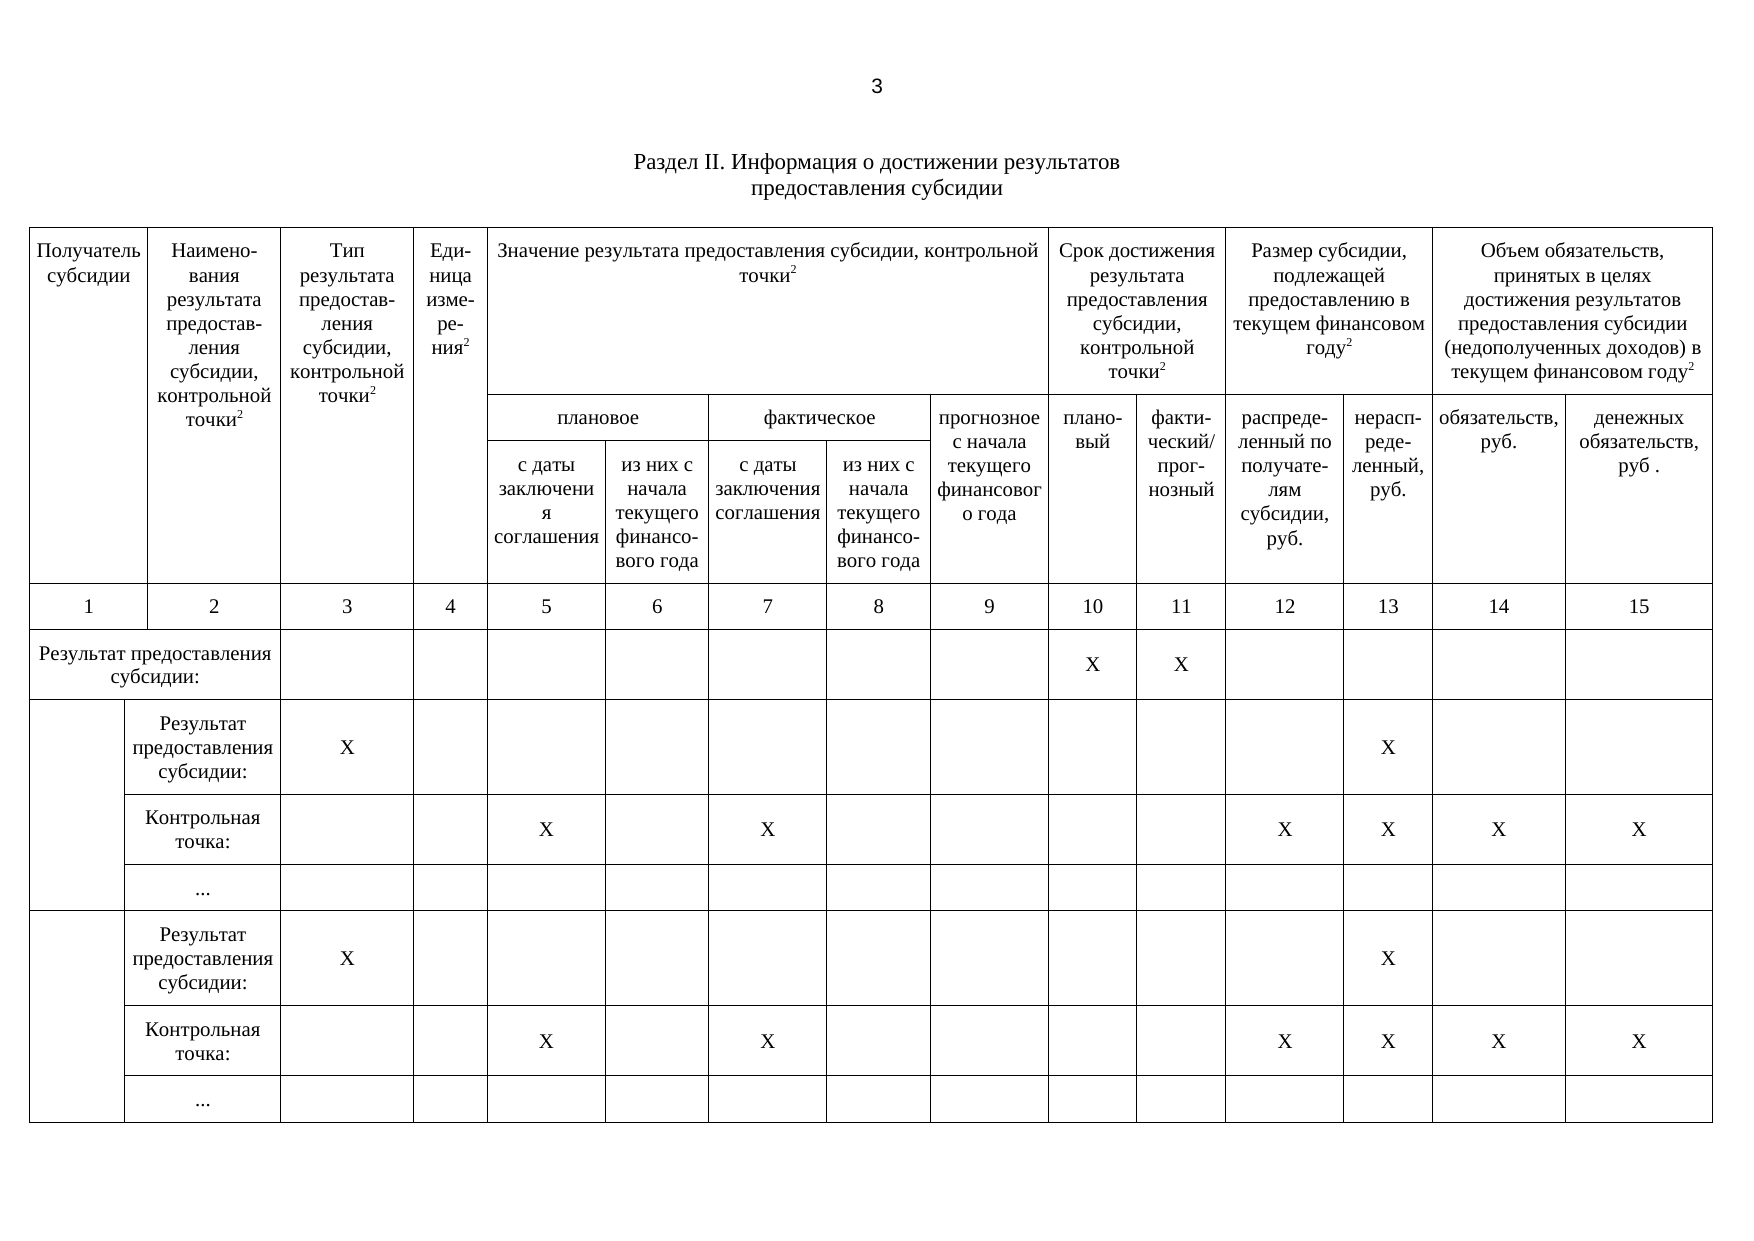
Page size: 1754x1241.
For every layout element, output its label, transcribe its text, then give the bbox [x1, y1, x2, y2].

table_cell [414, 795, 487, 864]
table_cell X [1049, 630, 1136, 699]
table_cell прогнозное с начала текущего финансового года [931, 395, 1048, 582]
table_cell X [1566, 1006, 1712, 1075]
table_cell фактическое [709, 395, 930, 440]
table_cell [1566, 911, 1712, 1005]
table_cell обязательств, руб. [1433, 395, 1565, 582]
table_cell Контрольная точка: [125, 795, 280, 864]
table_cell [1049, 700, 1136, 794]
table_header Наимено-вания результата предостав-ления субсидии, контрольной точки2 [148, 228, 280, 582]
table_header Тип результата предостав-ления субсидии, контрольной точки2 [281, 228, 413, 582]
table_cell [606, 700, 708, 794]
table_cell 2 [148, 584, 280, 629]
table_cell [1566, 630, 1712, 699]
table_cell [931, 911, 1048, 1005]
table_cell [709, 1076, 826, 1122]
table_cell [606, 795, 708, 864]
table_cell плановое [488, 395, 708, 440]
table_cell [1433, 911, 1565, 1005]
table_cell [1049, 1076, 1136, 1122]
table_cell [1226, 865, 1343, 910]
table_cell [827, 700, 930, 794]
table_cell Контрольная точка: [125, 1006, 280, 1075]
table_cell [931, 630, 1048, 699]
table_cell [1344, 865, 1432, 910]
table_cell [1566, 865, 1712, 910]
table_cell [709, 630, 826, 699]
text Раздел II. Информация о достижении результатов [118, 148, 1636, 174]
table_cell [709, 865, 826, 910]
table_cell [931, 700, 1048, 794]
table_cell [1226, 1076, 1343, 1122]
table_cell [1049, 1006, 1136, 1075]
table_cell X [1433, 1006, 1565, 1075]
table_cell [827, 795, 930, 864]
table_header Объем обязательств, принятых в целях достижения результатов предоставления субсидии (недополученных доходов) в текущем финансовом году2 [1433, 228, 1712, 393]
table_cell [1137, 865, 1225, 910]
table_cell [414, 911, 487, 1005]
table_cell [1226, 911, 1343, 1005]
table_cell [281, 795, 413, 864]
table_cell [488, 865, 605, 910]
table_cell [414, 865, 487, 910]
table_cell X [1344, 795, 1432, 864]
table_cell [827, 865, 930, 910]
table_cell [1433, 1076, 1565, 1122]
table_cell Результат предоставления субсидии: [30, 630, 280, 699]
table_header Получатель субсидии [30, 228, 147, 582]
table_header Срок достижения результата предоставления субсидии, контрольной точки2 [1049, 228, 1225, 393]
table_cell [1344, 1076, 1432, 1122]
table_cell X [488, 795, 605, 864]
table_cell [1344, 630, 1432, 699]
table_cell 14 [1433, 584, 1565, 629]
table_cell X [1344, 911, 1432, 1005]
table_cell [281, 1006, 413, 1075]
table_cell [1566, 700, 1712, 794]
table_cell ... [125, 1076, 280, 1122]
table_header Размер субсидии, подлежащей предоставлению в текущем финансовом году2 [1226, 228, 1432, 393]
table_cell 9 [931, 584, 1048, 629]
table_cell 4 [414, 584, 487, 629]
table_cell 5 [488, 584, 605, 629]
table_cell X [1137, 630, 1225, 699]
table_cell [414, 700, 487, 794]
table_cell с даты заключения соглашения [709, 441, 826, 582]
table_cell 13 [1344, 584, 1432, 629]
table_cell [931, 1076, 1048, 1122]
table_cell нерасп-реде-ленный, руб. [1344, 395, 1432, 582]
table_cell X [1344, 700, 1432, 794]
table_cell X [1226, 795, 1343, 864]
table_cell [281, 865, 413, 910]
table_cell [414, 630, 487, 699]
table_cell X [709, 1006, 826, 1075]
table_cell [1137, 1076, 1225, 1122]
table_cell X [281, 911, 413, 1005]
table_cell распреде-ленный по получате-лям субсидии, руб. [1226, 395, 1343, 582]
table_cell 11 [1137, 584, 1225, 629]
table_cell факти-ческий/ прог-нозный [1137, 395, 1225, 582]
table_cell 6 [606, 584, 708, 629]
table_cell X [1344, 1006, 1432, 1075]
table_cell [827, 630, 930, 699]
table_cell 3 [281, 584, 413, 629]
table_cell [606, 630, 708, 699]
table_cell из них с начала текущего финансо-вого года [827, 441, 930, 582]
table_cell [488, 630, 605, 699]
table_cell 15 [1566, 584, 1712, 629]
table_cell Результат предоставления субсидии: [125, 700, 280, 794]
table_cell [281, 1076, 413, 1122]
table_cell с даты заключения соглашения [488, 441, 605, 582]
table_cell [1566, 1076, 1712, 1122]
table_cell [1226, 630, 1343, 699]
table_cell Результат предоставления субсидии: [125, 911, 280, 1005]
table_cell из них с начала текущего финансо-вого года [606, 441, 708, 582]
table_cell [606, 911, 708, 1005]
table_cell [931, 1006, 1048, 1075]
table_header Еди-ница изме-ре-ния2 [414, 228, 487, 582]
table_cell [1226, 700, 1343, 794]
table_cell 1 [30, 584, 147, 629]
table_cell [1049, 865, 1136, 910]
table_cell X [281, 700, 413, 794]
table_cell [414, 1076, 487, 1122]
table_cell [1433, 700, 1565, 794]
table_cell денежных обязательств, руб . [1566, 395, 1712, 582]
table_cell 7 [709, 584, 826, 629]
table_cell плано-вый [1049, 395, 1136, 582]
table_cell [606, 1006, 708, 1075]
table_cell 12 [1226, 584, 1343, 629]
table_cell [1049, 795, 1136, 864]
table_cell [931, 795, 1048, 864]
table_cell X [488, 1006, 605, 1075]
table_cell 10 [1049, 584, 1136, 629]
table_cell [709, 700, 826, 794]
table_cell [606, 1076, 708, 1122]
table_cell [1137, 700, 1225, 794]
table_cell [709, 911, 826, 1005]
table_cell 8 [827, 584, 930, 629]
table_cell [1049, 911, 1136, 1005]
table_cell [488, 700, 605, 794]
text предоставления субсидии [118, 174, 1636, 200]
table_cell X [709, 795, 826, 864]
table_cell [606, 865, 708, 910]
table_cell [414, 1006, 487, 1075]
table_cell [488, 911, 605, 1005]
table_cell [827, 1006, 930, 1075]
table_cell [827, 1076, 930, 1122]
table_cell [1137, 795, 1225, 864]
table_cell [1137, 1006, 1225, 1075]
table_cell X [1566, 795, 1712, 864]
table_cell [488, 1076, 605, 1122]
table_cell [30, 911, 124, 1122]
table_cell [30, 700, 124, 910]
table_cell [1433, 865, 1565, 910]
table_cell [827, 911, 930, 1005]
table_cell X [1226, 1006, 1343, 1075]
table_cell [281, 630, 413, 699]
table_header Значение результата предоставления субсидии, контрольной точки2 [488, 228, 1048, 393]
table_cell [1433, 630, 1565, 699]
table_cell [931, 865, 1048, 910]
table_cell X [1433, 795, 1565, 864]
table_cell [1137, 911, 1225, 1005]
table_cell ... [125, 865, 280, 910]
